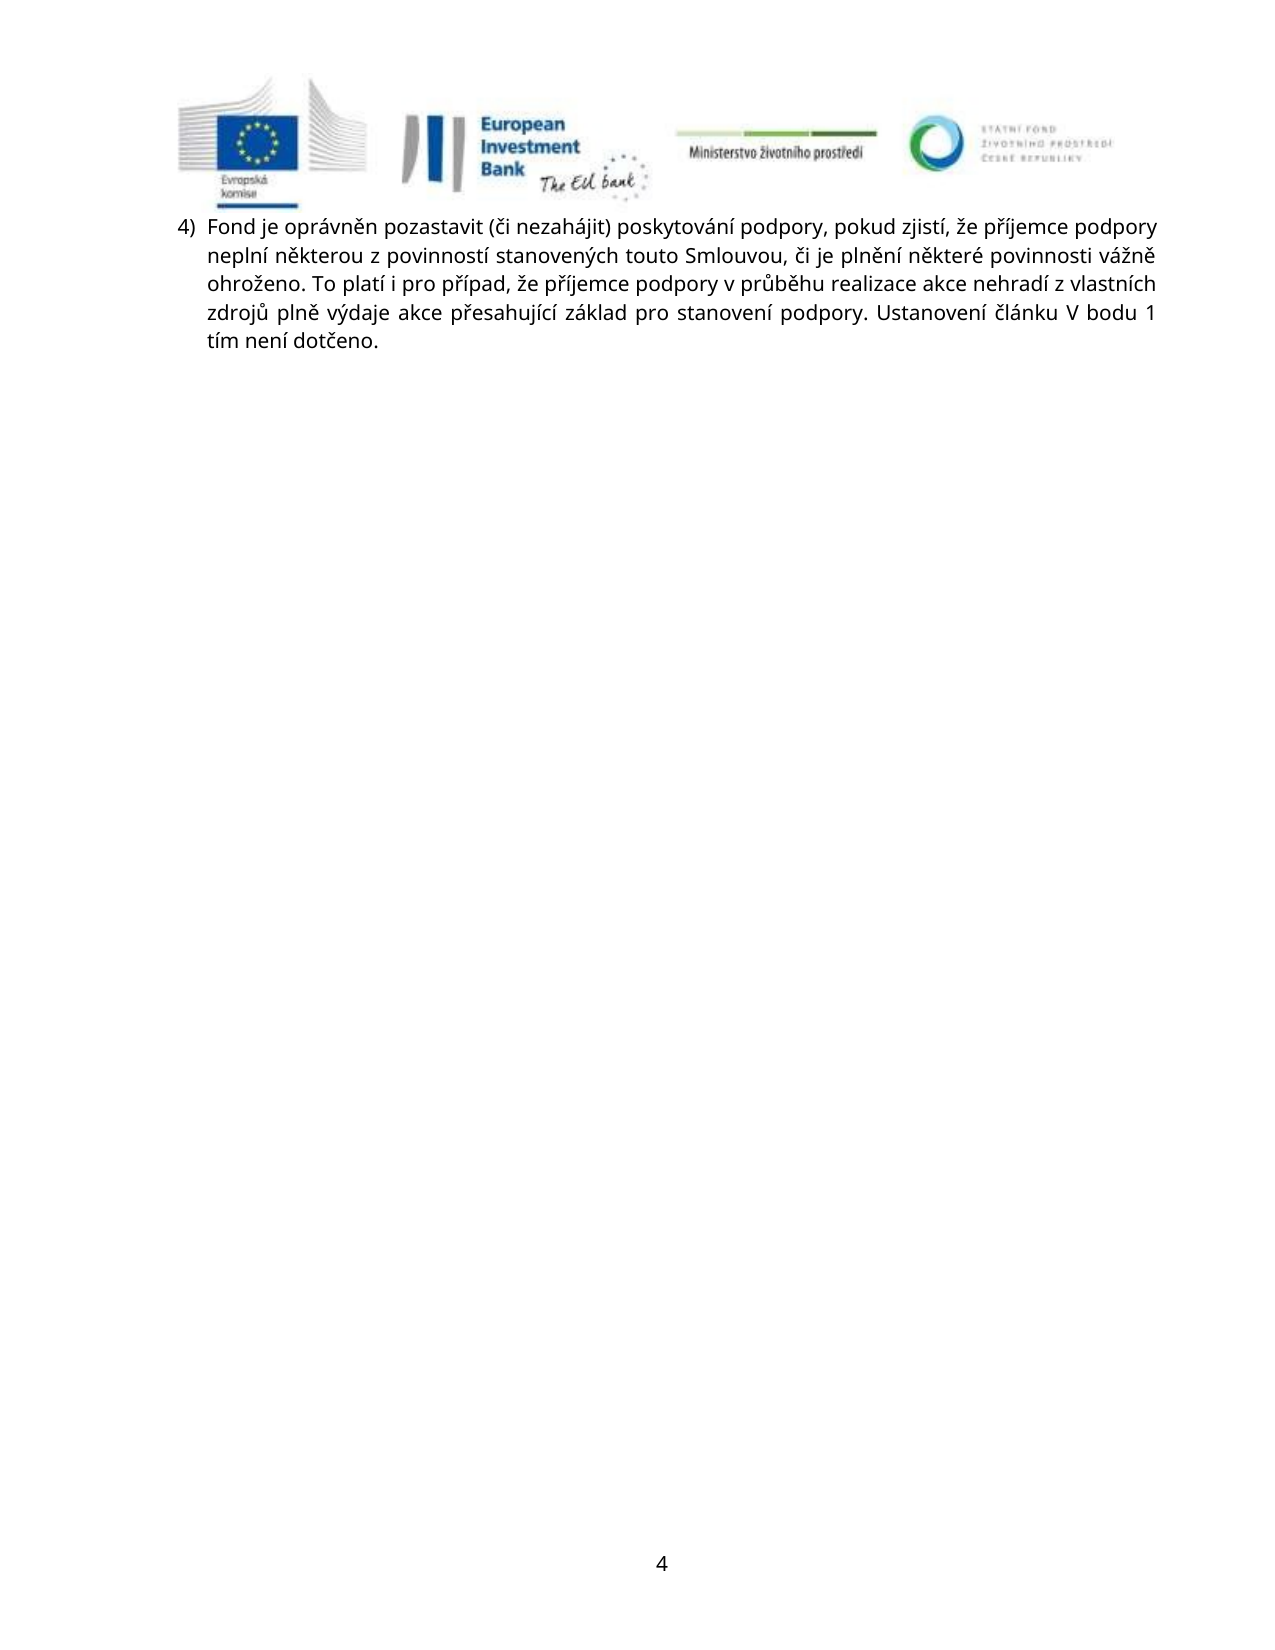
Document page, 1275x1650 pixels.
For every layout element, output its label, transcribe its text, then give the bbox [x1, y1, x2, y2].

picture [177, 73, 1115, 212]
list Fond je oprávněn pozastavit (či nezahájit) poskytování podpory, pokud zjistí, že příjemce podpory neplní některou z povinností stanovených touto Smlouvou, či je plnění některé povinnosti vážně ohroženo. To platí i pro případ, že příjemce podpory v průběhu realizace akce nehradí z vlastních zdrojů plně výdaje akce přesahující základ pro stanovení podpory. Ustanovení článku V bodu 1 tím není dotčeno. [177, 212, 1157, 355]
